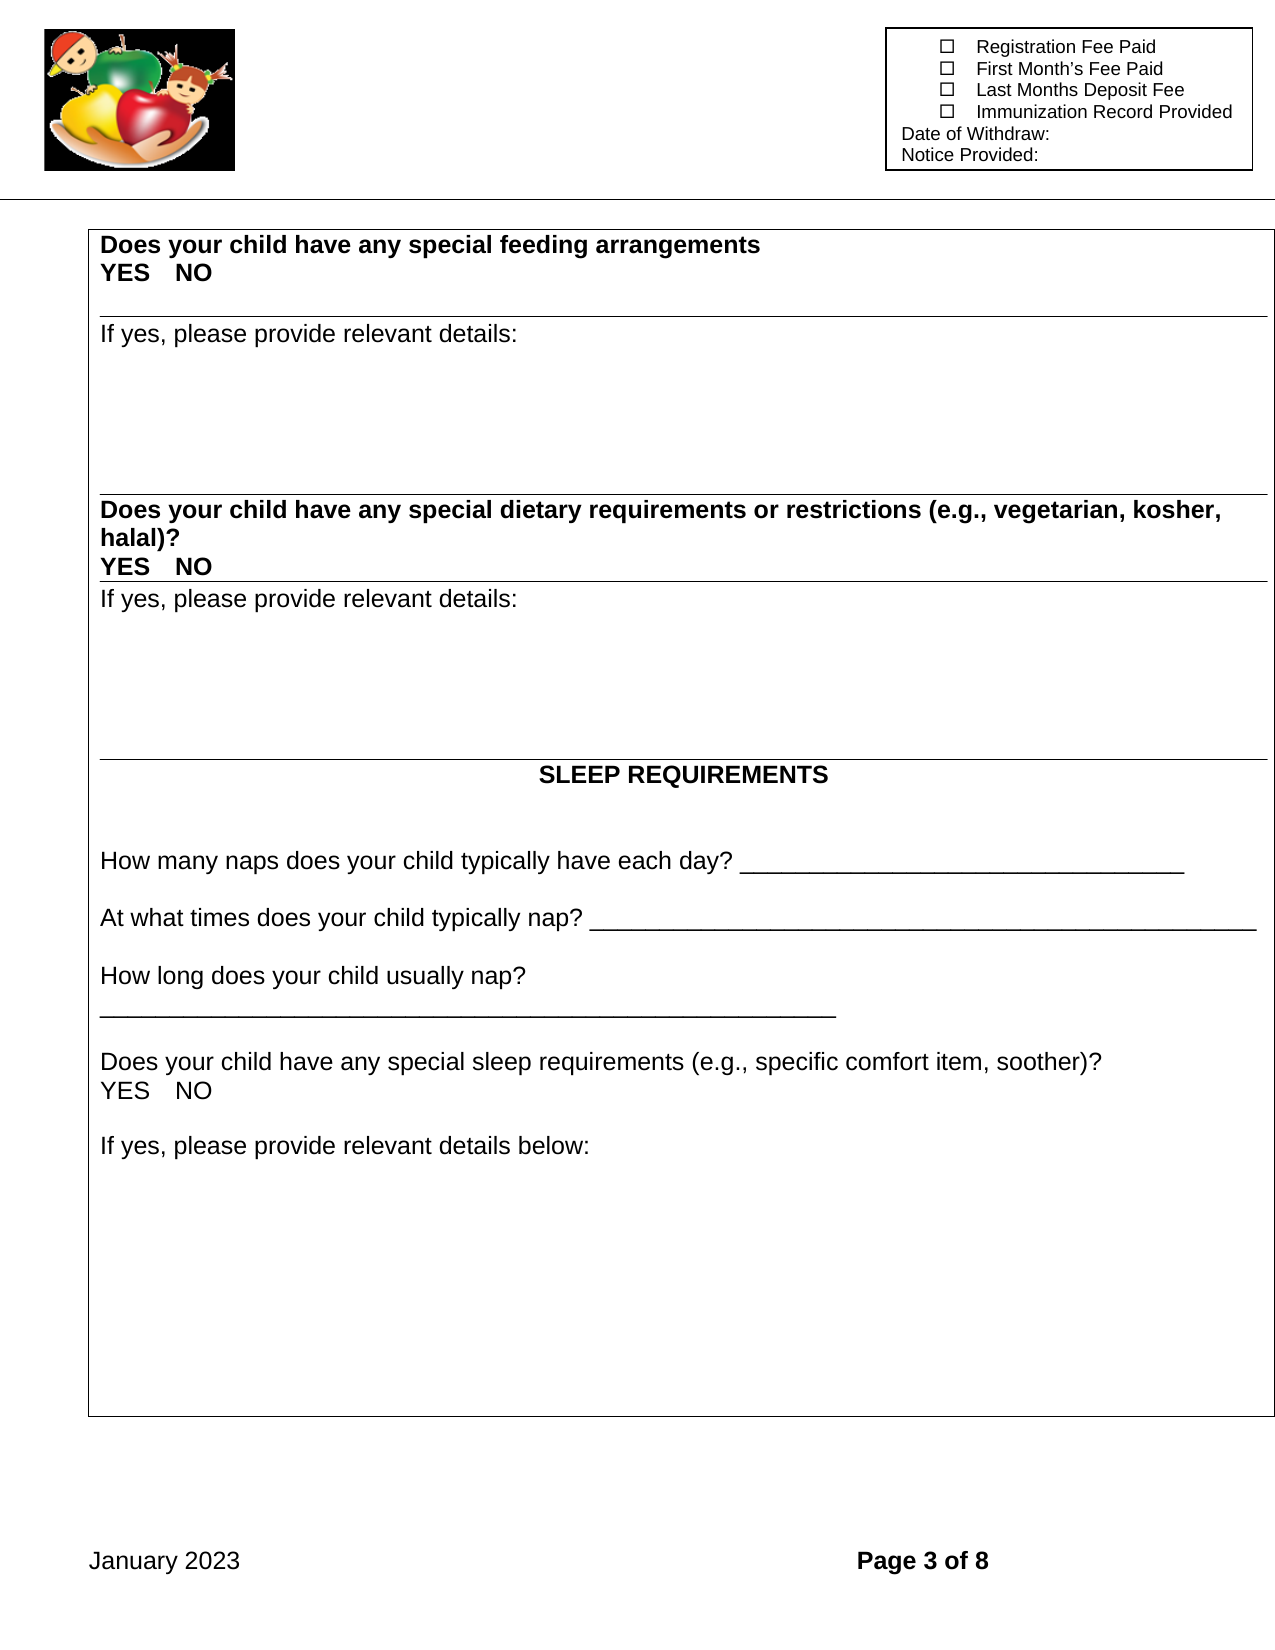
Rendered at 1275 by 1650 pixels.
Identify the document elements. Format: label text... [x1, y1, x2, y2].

picture [44, 29, 235, 171]
table_cell Does your child have any special feeding arrangements YES NO If yes, please provide relevant details: Does your child have any special dietary requirements or restrictions (e.g., vegetarian, kosher, halal)? YES NO If yes, please provide relevant details: SLEEP REQUIREMENTS How many naps does your child typically have each day? ________________________________ At what times does your child typically nap? ________________________________________________ How long does your child usually nap? _____________________________________________________ Does your child have any special sleep requirements (e.g., specific comfort item, soother)? YES NO If yes, please provide relevant details below: [89, 230, 1274, 1416]
